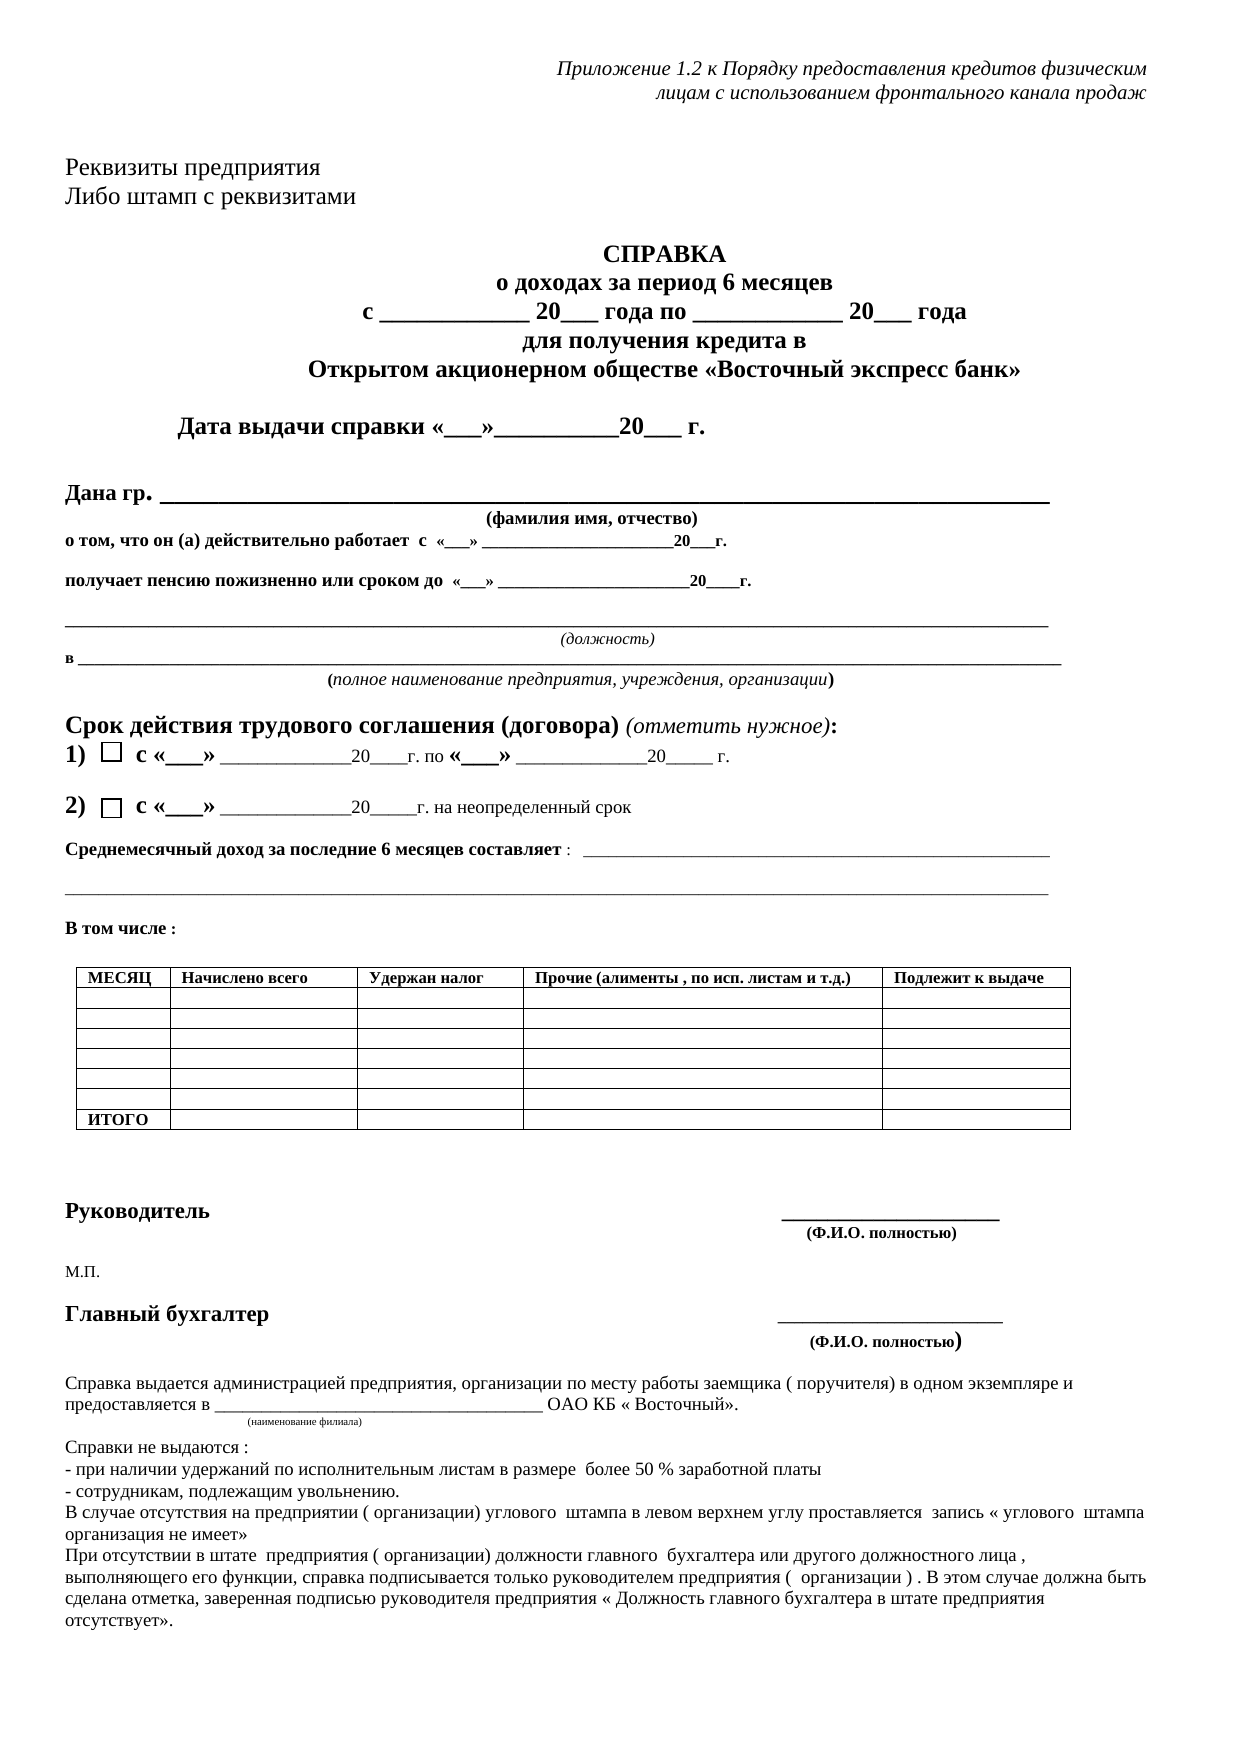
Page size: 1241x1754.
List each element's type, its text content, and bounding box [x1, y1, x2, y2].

table_cell [171, 1009, 357, 1028]
text (полное наименование предприятия, учреждения, организации) [65, 667, 1152, 689]
table_cell [524, 1069, 882, 1088]
text 1) с «___» ______________20____г. по «___» ______________20_____ г. [65, 739, 1152, 768]
text лицам с использованием фронтального канала продаж [177, 80, 1149, 104]
text - при наличии удержаний по исполнительным листам в размере более 50 % заработной платы [65, 1458, 1152, 1479]
table_cell [524, 1110, 882, 1129]
table_cell [883, 1049, 1070, 1068]
table_cell [171, 1110, 357, 1129]
table_cell [883, 988, 1070, 1007]
text Среднемесячный доход за последние 6 месяцев составляет : ________________________________________________________ [65, 838, 1152, 859]
text 2) с «___» ______________20_____г. на неопределенный срок [65, 790, 1152, 818]
text для получения кредита в [177, 325, 1152, 354]
table_cell [883, 1089, 1070, 1108]
text В том числе : [65, 917, 1152, 938]
table_cell [77, 1029, 170, 1048]
table_cell [77, 988, 170, 1007]
table_cell [77, 1049, 170, 1068]
text СПРАВКА [177, 239, 1152, 267]
text (должность) [65, 629, 1152, 648]
text В случае отсутствия на предприятии ( организации) углового штампа в левом верхнем углу проставляется запись « углового штампа организация не имеет» [65, 1501, 1152, 1544]
table_cell [883, 1029, 1070, 1048]
table_cell [358, 1029, 523, 1048]
text Срок действия трудового соглашения (договора) (отметить нужное): [65, 711, 1152, 739]
text (фамилия имя, отчество) [65, 507, 1152, 528]
table_cell [171, 1089, 357, 1108]
table_header МЕСЯЦ [77, 968, 170, 987]
text Дата выдачи справки «___»__________20___ г. [177, 411, 1152, 440]
text получает пенсию пожизненно или сроком до «___» _______________________20____г. [65, 569, 1152, 591]
table_cell [883, 1110, 1070, 1129]
table_header Начислено всего [171, 968, 357, 987]
text Главный бухгалтер ___________________________ [65, 1300, 1152, 1326]
text ______________________________________________________________________________________________________________________ [65, 878, 1152, 897]
table_cell [883, 1069, 1070, 1088]
text Дана гр. _____________________________________________________________ [65, 473, 1152, 507]
table_cell [524, 988, 882, 1007]
text Справки не выдаются : [65, 1436, 1152, 1458]
table_cell [883, 1009, 1070, 1028]
text При отсутствии в штате предприятия ( организации) должности главного бухгалтера или другого должностного лица , выполняющего его функции, справка подписывается только руководителем предприятия ( организации ) . В этом случае должна быть сделана отметка, заверенная подписью руководителя предприятия « Должность главного бухгалтера в штате предприятия отсутствует». [65, 1544, 1152, 1630]
table_cell [77, 1089, 170, 1108]
text Либо штамп с реквизитами [65, 181, 1152, 210]
table_cell [358, 1089, 523, 1108]
table_cell [171, 1049, 357, 1068]
table_cell ИТОГО [77, 1110, 170, 1129]
table_cell [77, 1069, 170, 1088]
text (наименование филиала) [65, 1415, 1152, 1436]
table_cell [171, 988, 357, 1007]
text (Ф.И.О. полностью) [65, 1326, 1152, 1352]
text М.П. [65, 1261, 1152, 1281]
table_cell [171, 1029, 357, 1048]
table_header Подлежит к выдаче [883, 968, 1070, 987]
text ______________________________________________________________________________________________________________________ [65, 610, 1152, 629]
table_cell [524, 1009, 882, 1028]
text о том, что он (а) действительно работает с «___» _______________________20___г. [65, 528, 1152, 550]
table_cell [77, 1009, 170, 1028]
table_header Удержан налог [358, 968, 523, 987]
text Справка выдается администрацией предприятия, организации по месту работы заемщика ( поручителя) в одном экземпляре и предоставляется в ___________________________________ ОАО КБ « Восточный». [65, 1372, 1152, 1415]
text в ______________________________________________________________________________________________________________________ [65, 648, 1152, 667]
text - сотрудникам, подлежащим увольнению. [65, 1479, 1152, 1501]
table_cell [524, 1049, 882, 1068]
table_cell [358, 988, 523, 1007]
text Реквизиты предприятия [65, 152, 1152, 181]
text (Ф.И.О. полностью) [65, 1223, 1152, 1242]
table_cell [171, 1069, 357, 1088]
table_cell [358, 1009, 523, 1028]
text Приложение 1.2 к Порядку предоставления кредитов физическим [177, 56, 1149, 80]
table_cell [524, 1089, 882, 1108]
table_cell [358, 1049, 523, 1068]
text о доходах за период 6 месяцев [177, 267, 1152, 296]
text с ____________ 20___ года по ____________ 20___ года [177, 296, 1152, 325]
table_cell [358, 1110, 523, 1129]
text Руководитель ___________________ [65, 1197, 1152, 1223]
table_cell [524, 1029, 882, 1048]
text Открытом акционерном обществе «Восточный экспресс банк» [177, 354, 1152, 382]
table_header Прочие (алименты , по исп. листам и т.д.) [524, 968, 882, 987]
table_cell [358, 1069, 523, 1088]
